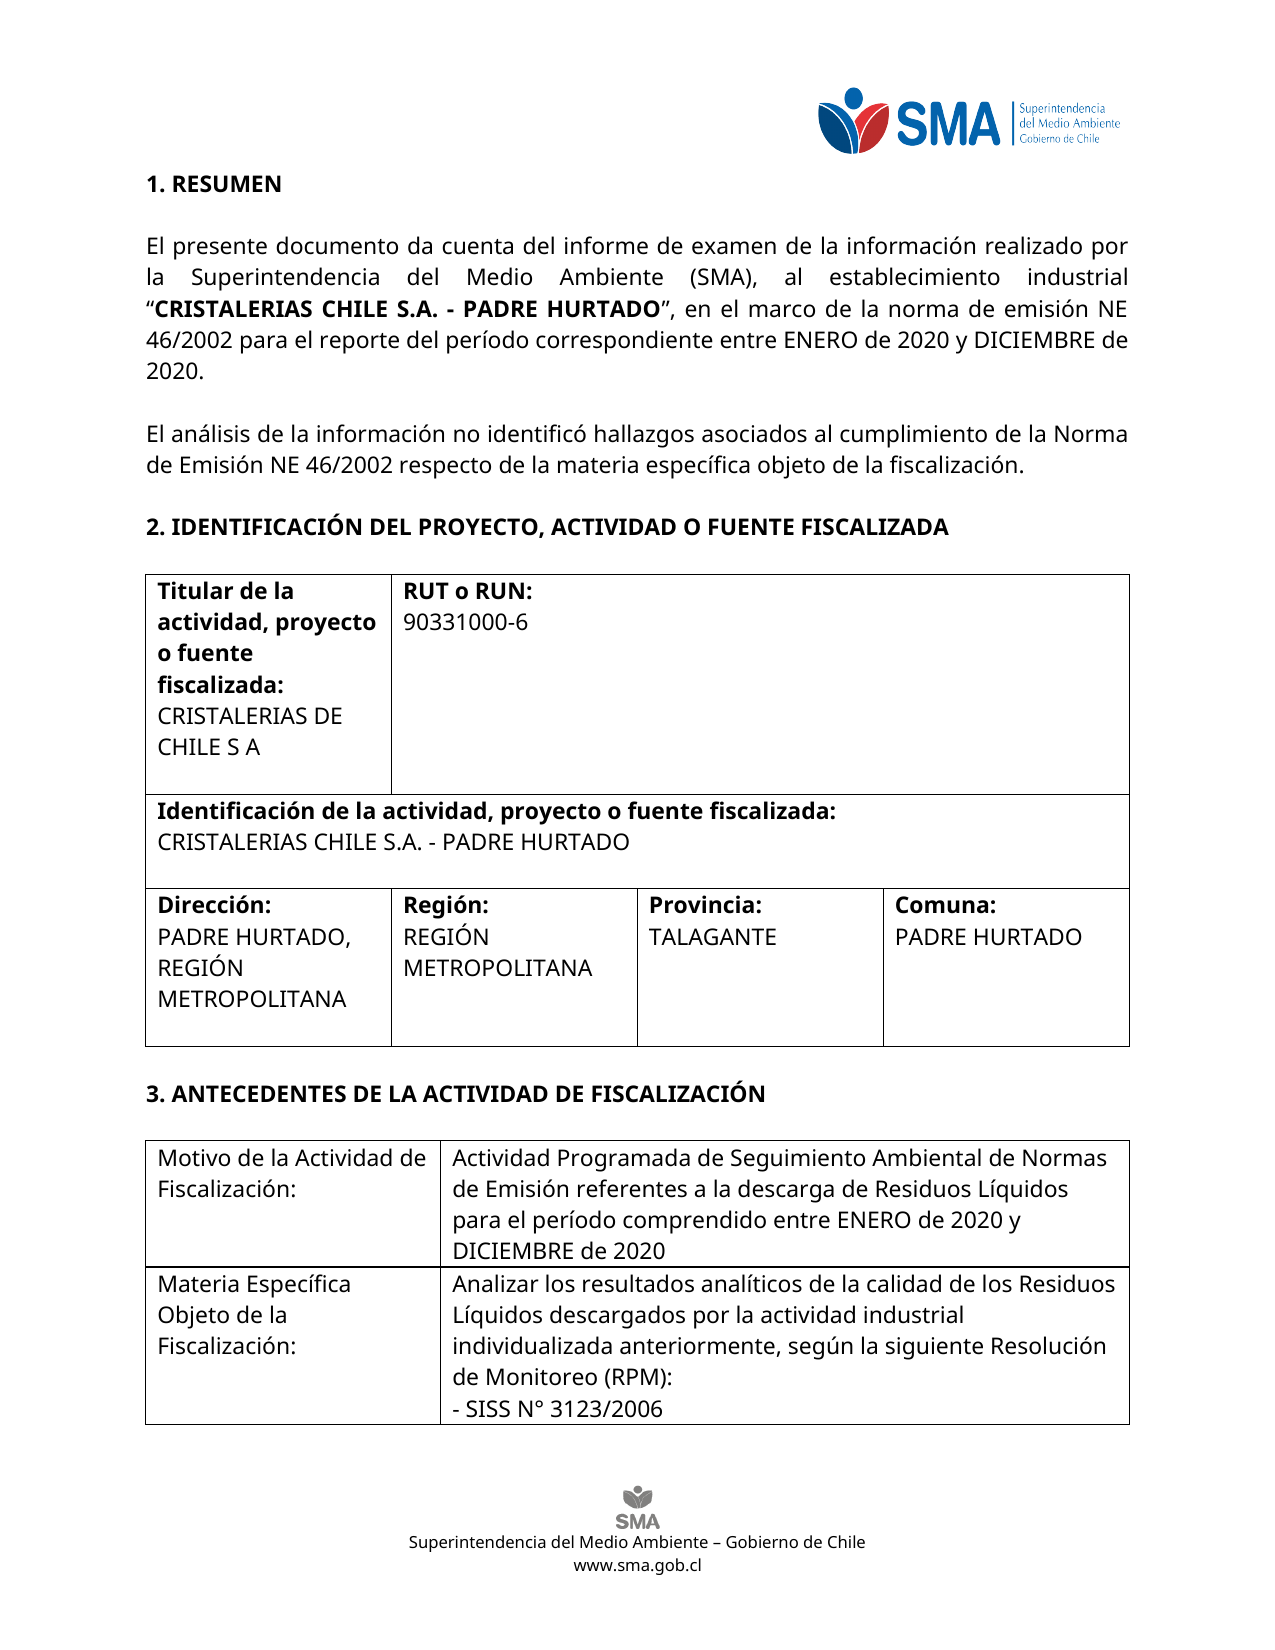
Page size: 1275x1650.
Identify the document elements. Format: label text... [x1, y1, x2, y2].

table_cell Provincia: TALAGANTE [638, 889, 883, 1046]
table_header RUT o RUN: 90331000-6 [392, 575, 1129, 793]
picture [614, 1483, 661, 1531]
text 2. IDENTIFICACIÓN DEL PROYECTO, ACTIVIDAD O FUENTE FISCALIZADA [146, 511, 1129, 574]
text El presente documento da cuenta del informe de examen de la información realizado por la Superintendencia del Medio Ambiente (SMA), al establecimiento industrial “CRISTALERIAS CHILE S.A. - PADRE HURTADO”, en el marco de la norma de emisión NE 46/2002 para el reporte del período correspondiente entre ENERO de 2020 y DICIEMBRE de 2020. [146, 230, 1129, 386]
table_cell Materia Específica Objeto de la Fiscalización: [146, 1268, 440, 1424]
table_cell Identificación de la actividad, proyecto o fuente fiscalizada: CRISTALERIAS CHILE S.A. - PADRE HURTADO [146, 795, 1129, 888]
table_header Motivo de la Actividad de Fiscalización: [146, 1141, 440, 1266]
table_cell Dirección: PADRE HURTADO, REGIÓN METROPOLITANA [146, 889, 391, 1046]
text 1. RESUMEN [146, 167, 1129, 230]
text El análisis de la información no identificó hallazgos asociados al cumplimiento de la Norma de Emisión NE 46/2002 respecto de la materia específica objeto de la fiscalización. [146, 417, 1129, 480]
table_cell Analizar los resultados analíticos de la calidad de los Residuos Líquidos descargados por la actividad industrial individualizada anteriormente, según la siguiente Resolución de Monitoreo (RPM): - SISS N° 3123/2006 [441, 1268, 1129, 1424]
text 3. ANTECEDENTES DE LA ACTIVIDAD DE FISCALIZACIÓN [146, 1078, 1129, 1140]
table_cell Comuna: PADRE HURTADO [884, 889, 1129, 1046]
table_cell Región: REGIÓN METROPOLITANA [392, 889, 637, 1046]
table_header Actividad Programada de Seguimiento Ambiental de Normas de Emisión referentes a la descarga de Residuos Líquidos para el período comprendido entre ENERO de 2020 y DICIEMBRE de 2020 [441, 1141, 1129, 1266]
picture [808, 73, 1130, 168]
table_header Titular de la actividad, proyecto o fuente fiscalizada: CRISTALERIAS DE CHILE S A [146, 575, 391, 793]
